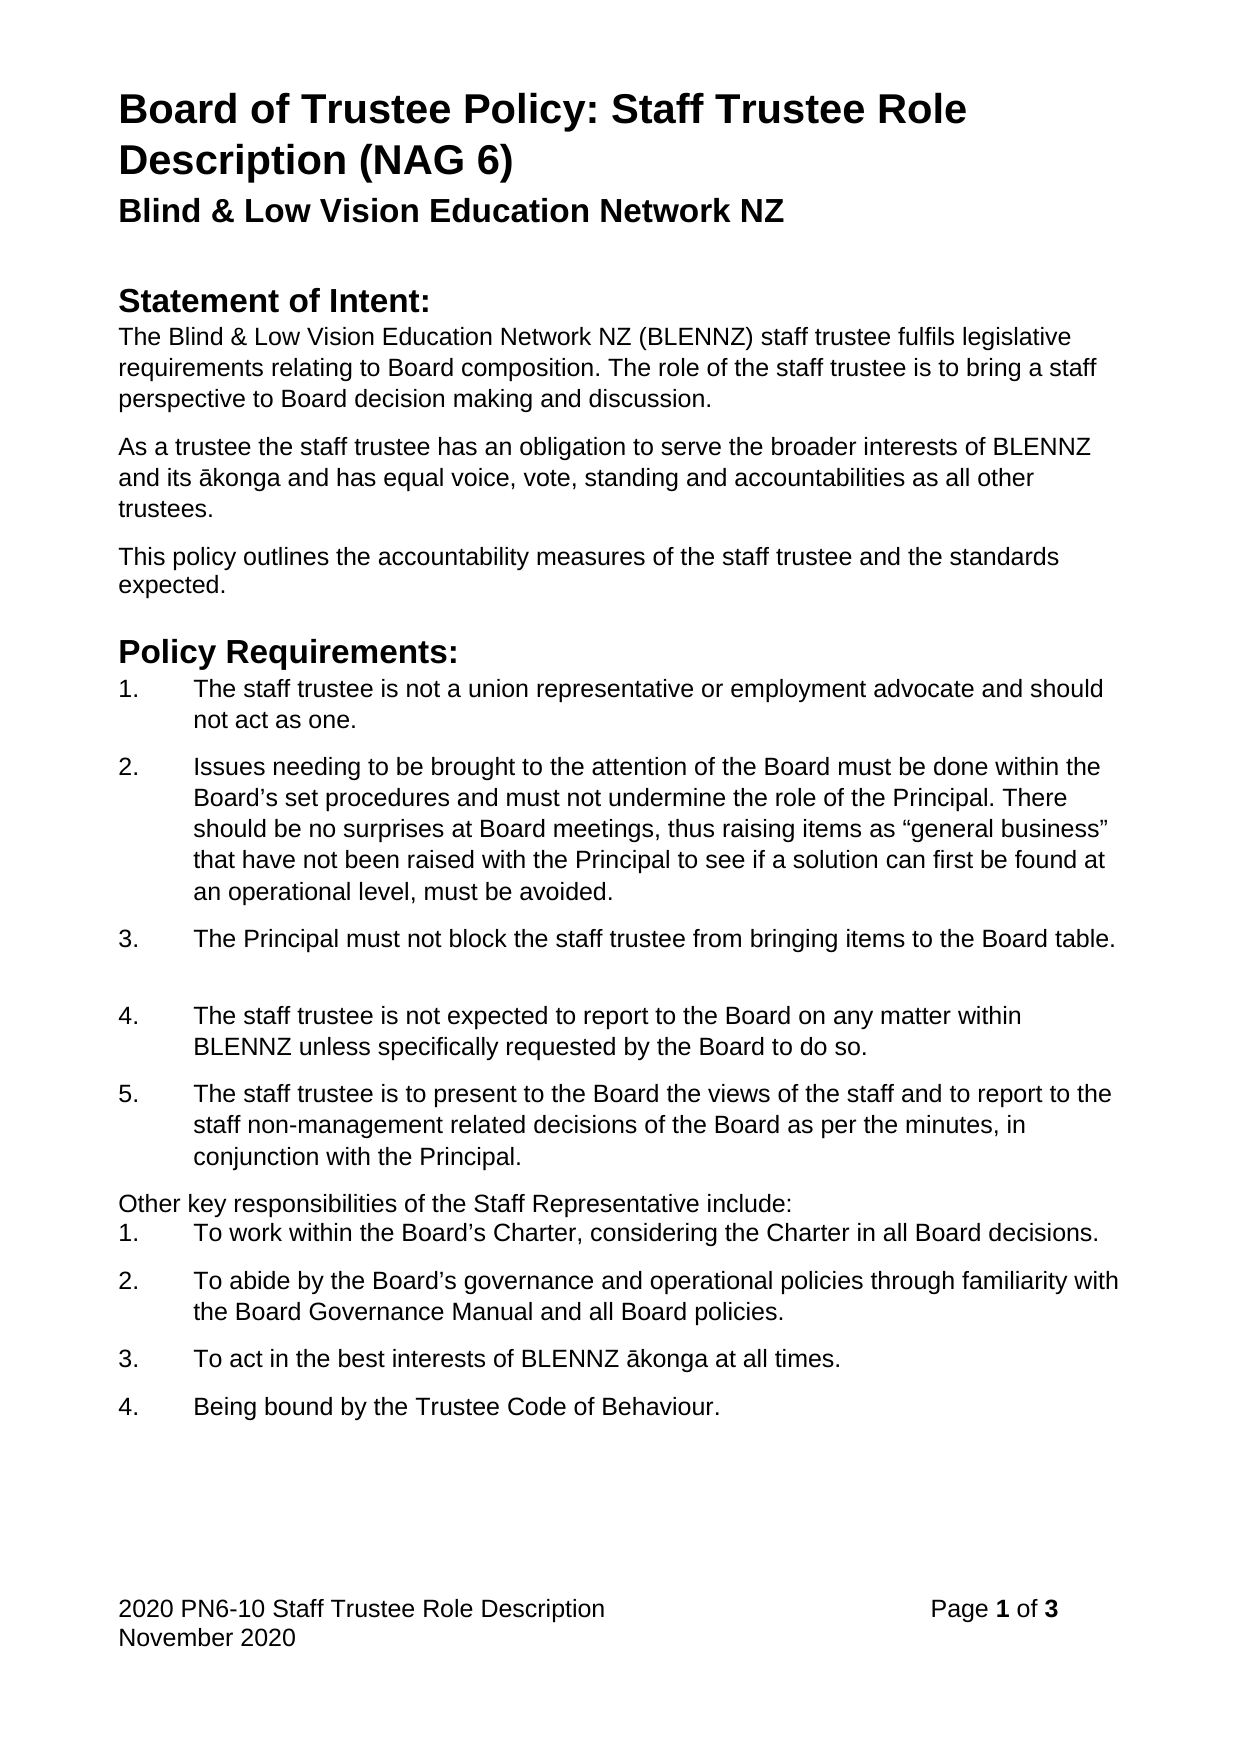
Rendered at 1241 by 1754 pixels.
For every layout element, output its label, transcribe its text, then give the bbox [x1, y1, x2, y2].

subtitle Board of Trustee Policy: Staff Trustee Role Description (NAG 6) [118, 84, 1122, 184]
text 5. The staff trustee is to present to the Board the views of the staff and to report to the staff non-management related decisions of the Board as per the minutes, in conjunction with the Principal. [118, 1079, 1122, 1170]
subtitle Policy Requirements: [118, 632, 1122, 671]
text 4. The staff trustee is not expected to report to the Board on any matter within BLENNZ unless specifically requested by the Board to do so. [118, 1001, 1122, 1061]
subtitle Statement of Intent: [118, 281, 1122, 319]
text 1. To work within the Board’s Charter, considering the Charter in all Board decisions. [118, 1218, 1122, 1247]
text The Blind & Low Vision Education Network NZ (BLENNZ) staff trustee fulfils legislative requirements relating to Board composition. The role of the staff trustee is to bring a staff perspective to Board decision making and discussion. [118, 322, 1122, 413]
text 3. To act in the best interests of BLENNZ ākonga at all times. [118, 1344, 1122, 1373]
text Other key responsibilities of the Staff Representative include: [118, 1189, 1122, 1218]
text 1. The staff trustee is not a union representative or employment advocate and should not act as one. [118, 674, 1122, 733]
text 2. To abide by the Board’s governance and operational policies through familiarity with the Board Governance Manual and all Board policies. [118, 1266, 1122, 1326]
text This policy outlines the accountability measures of the staff trustee and the standards expected. [118, 542, 1122, 599]
text 3. The Principal must not block the staff trustee from bringing items to the Board table. [118, 924, 1122, 953]
text 2. Issues needing to be brought to the attention of the Board must be done within the Board’s set procedures and must not undermine the role of the Principal. There should be no surprises at Board meetings, thus raising items as “general business” that have not been raised with the Principal to see if a solution can first be found at an operational level, must be avoided. [118, 752, 1122, 905]
text As a trustee the staff trustee has an obligation to serve the broader interests of BLENNZ and its ākonga and has equal voice, vote, standing and accountabilities as all other trustees. [118, 432, 1122, 523]
text 4. Being bound by the Trustee Code of Behaviour. [118, 1392, 1122, 1421]
subtitle Blind & Low Vision Education Network NZ [118, 192, 1122, 230]
